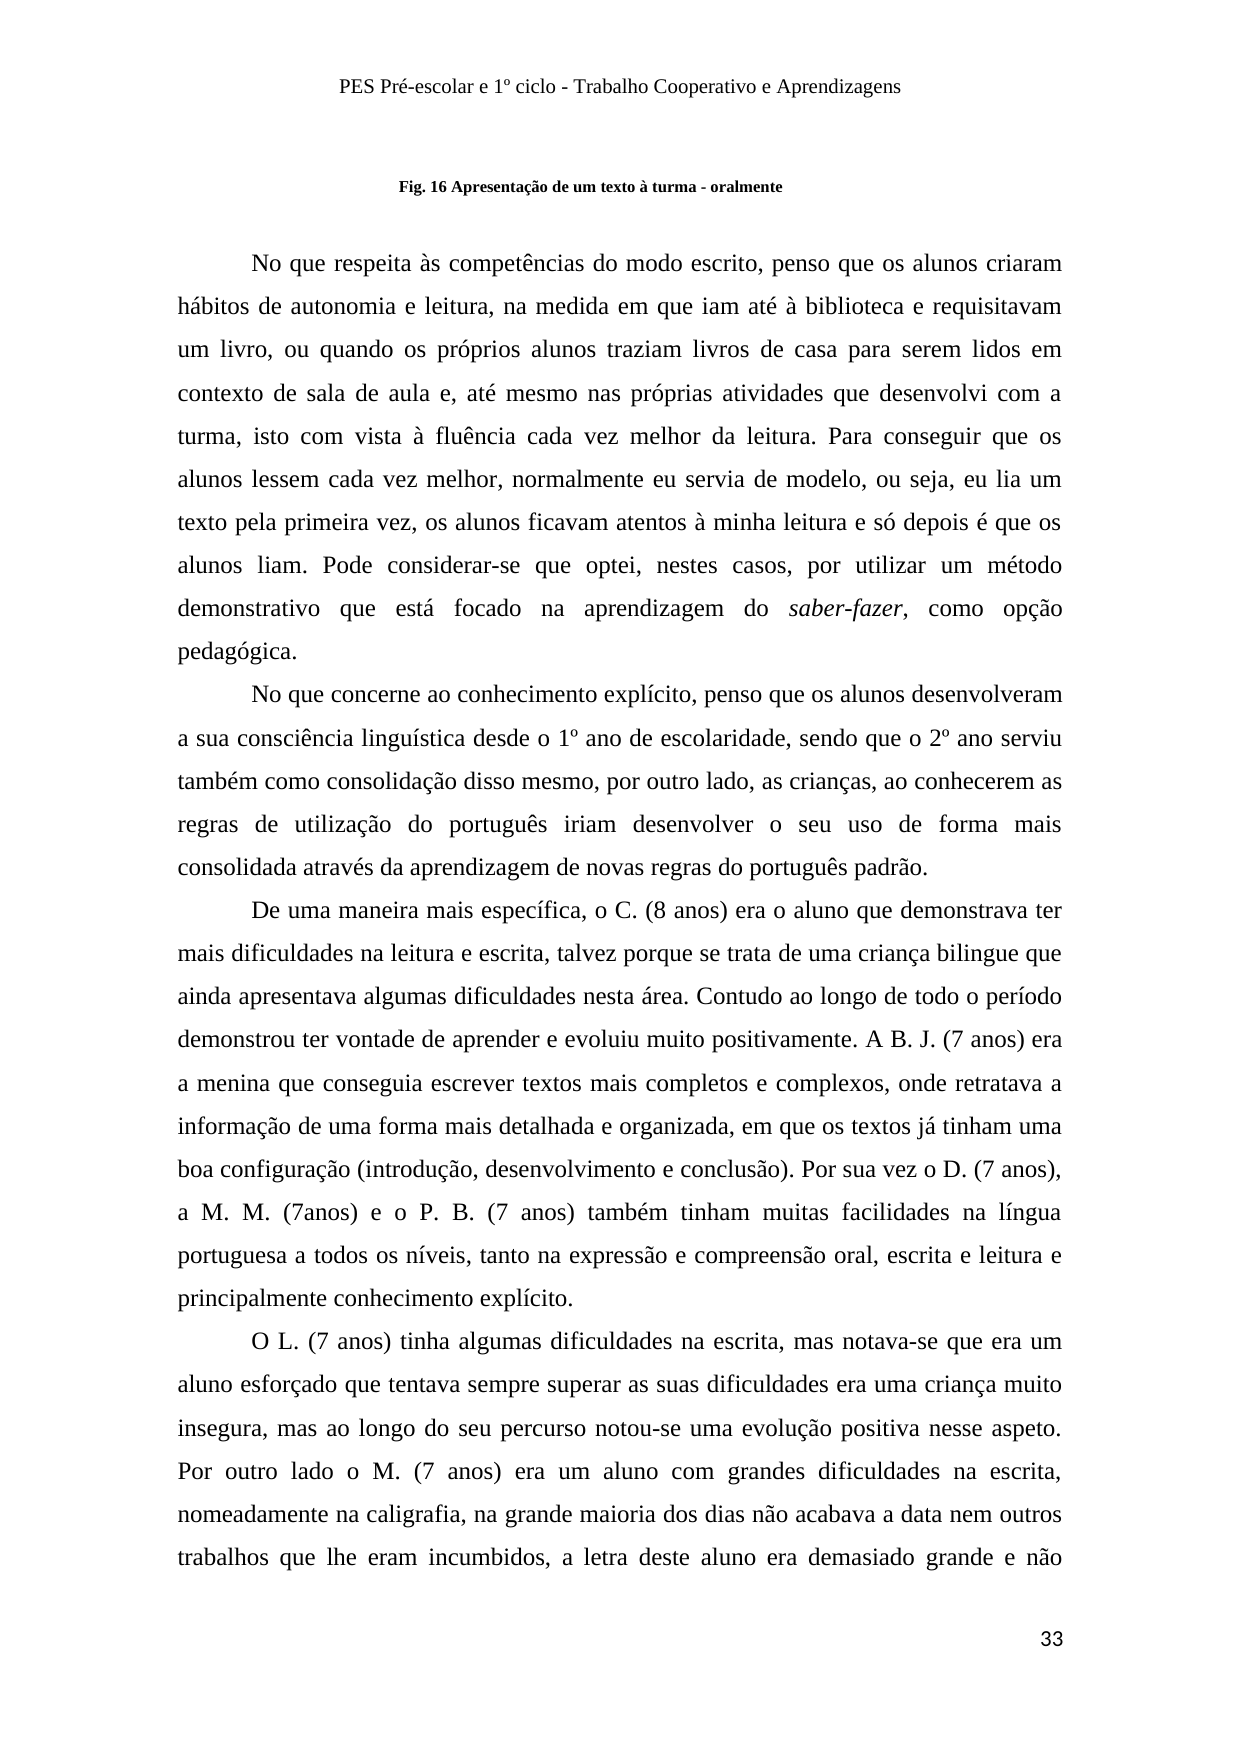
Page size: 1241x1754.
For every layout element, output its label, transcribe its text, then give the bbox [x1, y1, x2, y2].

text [177, 1326, 1063, 1571]
text Fig. 16 Apresentação de um texto à turma - oralmente [325, 176, 1063, 196]
text No que respeita às competências do modo escrito, penso que os alunos criaram hábitos de autonomia e leitura, na medida em que iam até à biblioteca e requisitavam um livro, ou quando os próprios alunos traziam livros de casa para serem lidos em contexto de sala de aula e, até mesmo nas próprias atividades que desenvolvi com a turma, isto com vista à fluência cada vez melhor da leitura. Para conseguir que os alunos lessem cada vez melhor, normalmente eu servia de modelo, ou seja, eu lia um texto pela primeira vez, os alunos ficavam atentos à minha leitura e só depois é que os alunos liam. Pode considerar-se que optei, nestes casos, por utilizar um método demonstrativo que está focado na aprendizagem do saber-fazer, como opção pedagógica. [177, 248, 1063, 665]
text No que concerne ao conhecimento explícito, penso que os alunos desenvolveram a sua consciência linguística desde o 1º ano de escolaridade, sendo que o 2º ano serviu também como consolidação disso mesmo, por outro lado, as crianças, ao conhecerem as regras de utilização do português iriam desenvolver o seu uso de forma mais consolidada através da aprendizagem de novas regras do português padrão. [177, 679, 1063, 881]
text De uma maneira mais específica, o C. (8 anos) era o aluno que demonstrava ter mais dificuldades na leitura e escrita, talvez porque se trata de uma criança bilingue que ainda apresentava algumas dificuldades nesta área. Contudo ao longo de todo o período demonstrou ter vontade de aprender e evoluiu muito positivamente. A B. J. (7 anos) era a menina que conseguia escrever textos mais completos e complexos, onde retratava a informação de uma forma mais detalhada e organizada, em que os textos já tinham uma boa configuração (introdução, desenvolvimento e conclusão). Por sua vez o D. (7 anos), a M. M. (7anos) e o P. B. (7 anos) também tinham muitas facilidades na língua portuguesa a todos os níveis, tanto na expressão e compreensão oral, escrita e leitura e principalmente conhecimento explícito. [177, 895, 1063, 1312]
